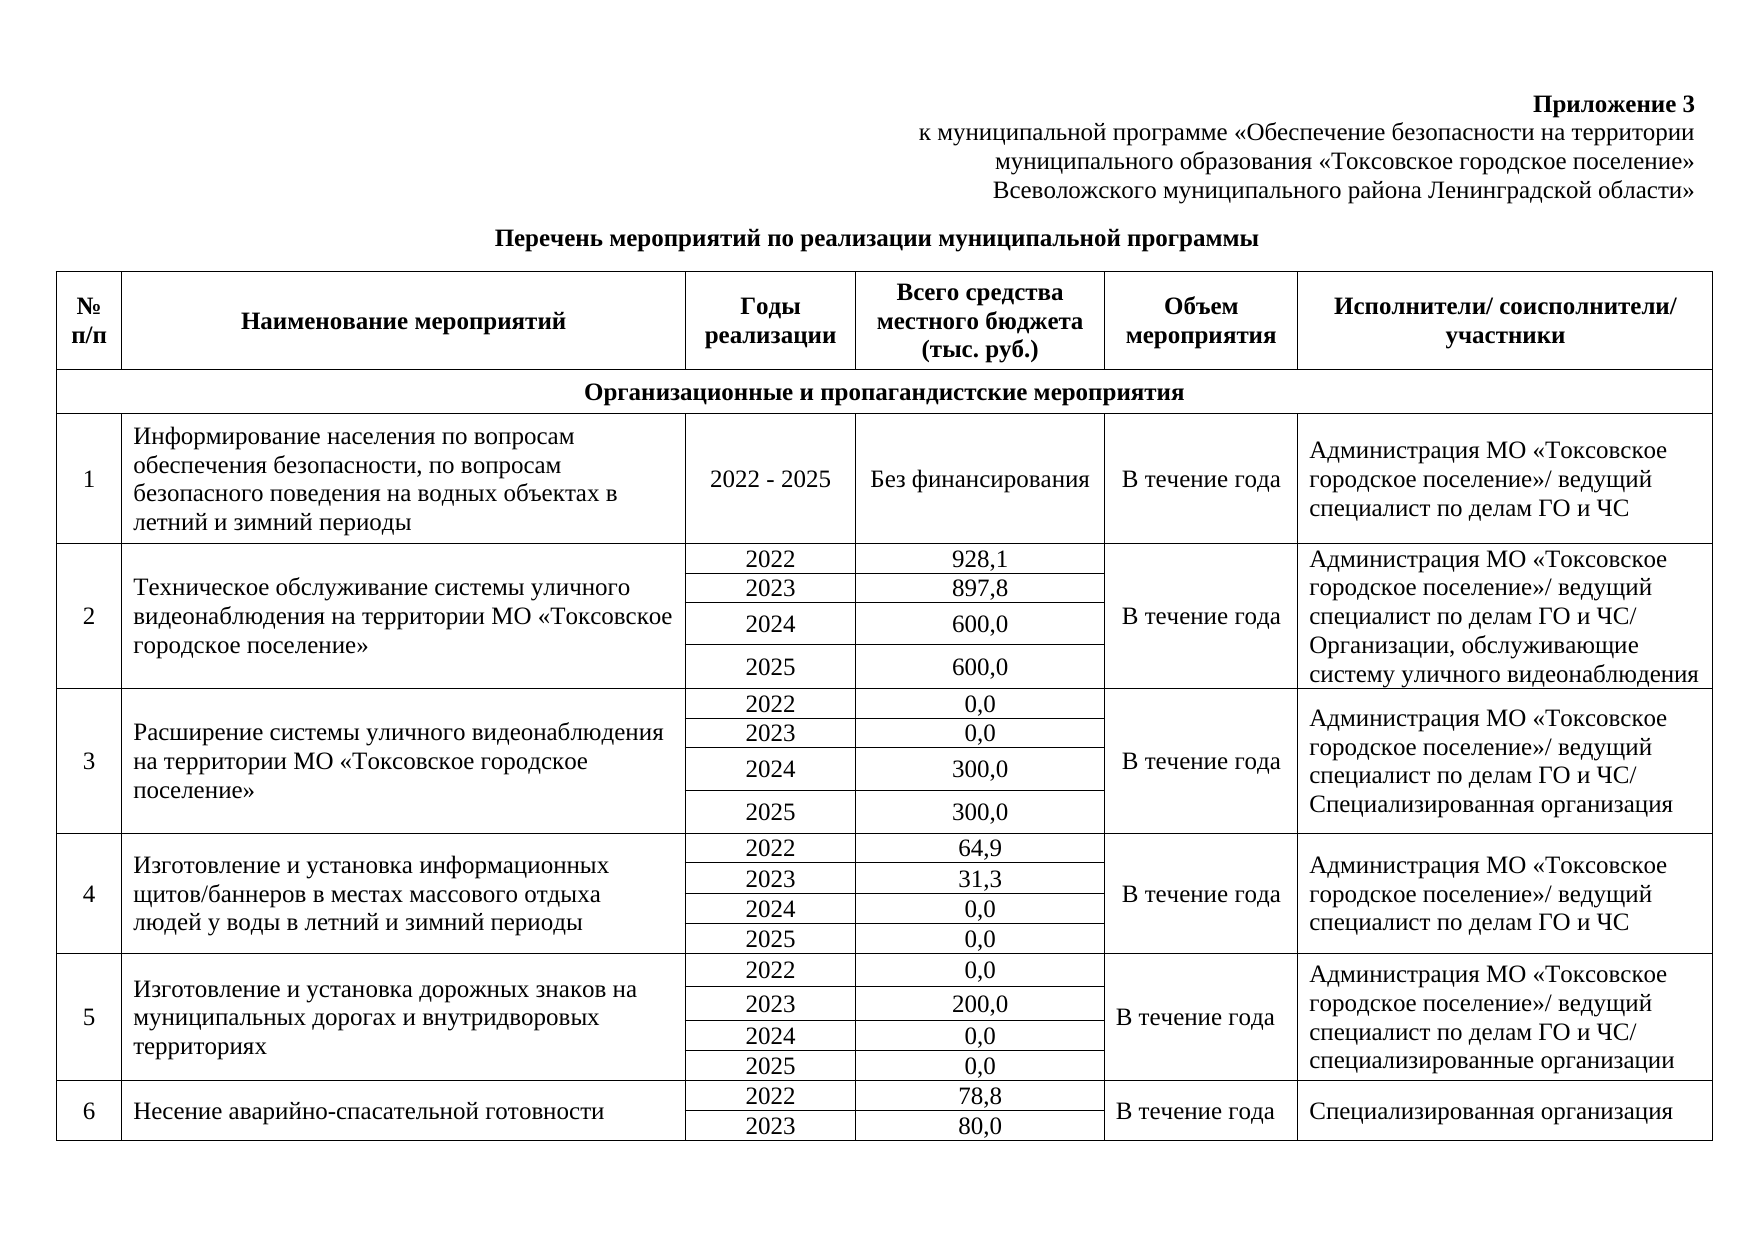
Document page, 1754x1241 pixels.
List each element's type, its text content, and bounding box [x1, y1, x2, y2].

table_cell 64,9 [856, 834, 1104, 862]
table_cell В течение года [1105, 954, 1297, 1080]
table_cell 2022 [686, 954, 855, 986]
table_cell 2023 [686, 863, 855, 893]
table_cell 2022 [686, 689, 855, 717]
table_cell Техническое обслуживание системы уличного видеонаблюдения на территории МО «Токсовское городское поселение» [122, 544, 685, 687]
table_cell 300,0 [856, 791, 1104, 832]
table_cell 4 [57, 834, 121, 953]
text Всеволожского муниципального района Ленинградской области» [59, 175, 1695, 204]
table_cell 2022 [686, 544, 855, 572]
table_cell 0,0 [856, 924, 1104, 953]
table_cell 78,8 [856, 1081, 1104, 1110]
table_cell 897,8 [856, 574, 1104, 602]
table_cell 300,0 [856, 748, 1104, 790]
text Приложение 3 [59, 89, 1695, 117]
table_cell 0,0 [856, 719, 1104, 747]
table_cell Администрация МО «Токсовское городское поселение»/ ведущий специалист по делам ГО и ЧС [1298, 834, 1712, 953]
text Перечень мероприятий по реализации муниципальной программы [59, 223, 1695, 252]
table_cell 2022 [686, 834, 855, 862]
text муниципального образования «Токсовское городское поселение» [59, 146, 1695, 175]
table_cell Без финансирования [856, 414, 1104, 543]
table_cell 5 [57, 954, 121, 1080]
table_cell Администрация МО «Токсовское городское поселение»/ ведущий специалист по делам ГО и ЧС/ Специализированная организация [1298, 689, 1712, 832]
table_cell 2025 [686, 924, 855, 953]
table_cell Организационные и пропагандистские мероприятия [57, 370, 1712, 413]
table_cell 80,0 [856, 1111, 1104, 1139]
table_cell 2025 [686, 645, 855, 687]
table_cell Изготовление и установка дорожных знаков на муниципальных дорогах и внутридворовых территориях [122, 954, 685, 1080]
table_cell 6 [57, 1081, 121, 1139]
table_header Годы реализации [686, 272, 855, 369]
table_cell 2024 [686, 1021, 855, 1050]
table_cell В течение года [1105, 1081, 1297, 1139]
table_cell 2022 - 2025 [686, 414, 855, 543]
table_cell 1 [57, 414, 121, 543]
table_cell В течение года [1105, 689, 1297, 832]
table_cell 2 [57, 544, 121, 687]
table_cell 0,0 [856, 894, 1104, 923]
table_cell 2023 [686, 719, 855, 747]
table_cell Изготовление и установка информационных щитов/баннеров в местах массового отдыха людей у воды в летний и зимний периоды [122, 834, 685, 953]
table_cell 2024 [686, 603, 855, 644]
table_cell 0,0 [856, 1051, 1104, 1080]
table_cell Информирование населения по вопросам обеспечения безопасности, по вопросам безопасного поведения на водных объектах в летний и зимний периоды [122, 414, 685, 543]
table_cell 2024 [686, 748, 855, 790]
table_cell 600,0 [856, 603, 1104, 644]
table_cell 2022 [686, 1081, 855, 1110]
table_header № п/п [57, 272, 121, 369]
table_header Объем мероприятия [1105, 272, 1297, 369]
table_cell В течение года [1105, 414, 1297, 543]
table_header Всего средства местного бюджета (тыс. руб.) [856, 272, 1104, 369]
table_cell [1298, 1081, 1712, 1139]
table_cell 600,0 [856, 645, 1104, 687]
table_cell 928,1 [856, 544, 1104, 572]
table_cell 31,3 [856, 863, 1104, 893]
table_cell 0,0 [856, 1021, 1104, 1050]
table_cell 2025 [686, 1051, 855, 1080]
table_cell Администрация МО «Токсовское городское поселение»/ ведущий специалист по делам ГО и ЧС/ специализированные организации [1298, 954, 1712, 1080]
table_cell Администрация МО «Токсовское городское поселение»/ ведущий специалист по делам ГО и ЧС [1298, 414, 1712, 543]
table_cell 2025 [686, 791, 855, 832]
table_cell 200,0 [856, 987, 1104, 1020]
table_cell В течение года [1105, 544, 1297, 687]
table_cell 3 [57, 689, 121, 832]
text к муниципальной программе «Обеспечение безопасности на территории [59, 117, 1695, 146]
table_cell 0,0 [856, 689, 1104, 717]
table_cell 2023 [686, 987, 855, 1020]
table_cell 2024 [686, 894, 855, 923]
table_cell 0,0 [856, 954, 1104, 986]
table_header Исполнители/ соисполнители/ участники [1298, 272, 1712, 369]
table_cell 2023 [686, 574, 855, 602]
table_cell Несение аварийно-спасательной готовности [122, 1081, 685, 1139]
table_header Наименование мероприятий [122, 272, 685, 369]
table_cell 2023 [686, 1111, 855, 1139]
table_cell Администрация МО «Токсовское городское поселение»/ ведущий специалист по делам ГО и ЧС/ Организации, обслуживающие систему уличного видеонаблюдения [1298, 544, 1712, 687]
table_cell Расширение системы уличного видеонаблюдения на территории МО «Токсовское городское поселение» [122, 689, 685, 832]
table_cell В течение года [1105, 834, 1297, 953]
